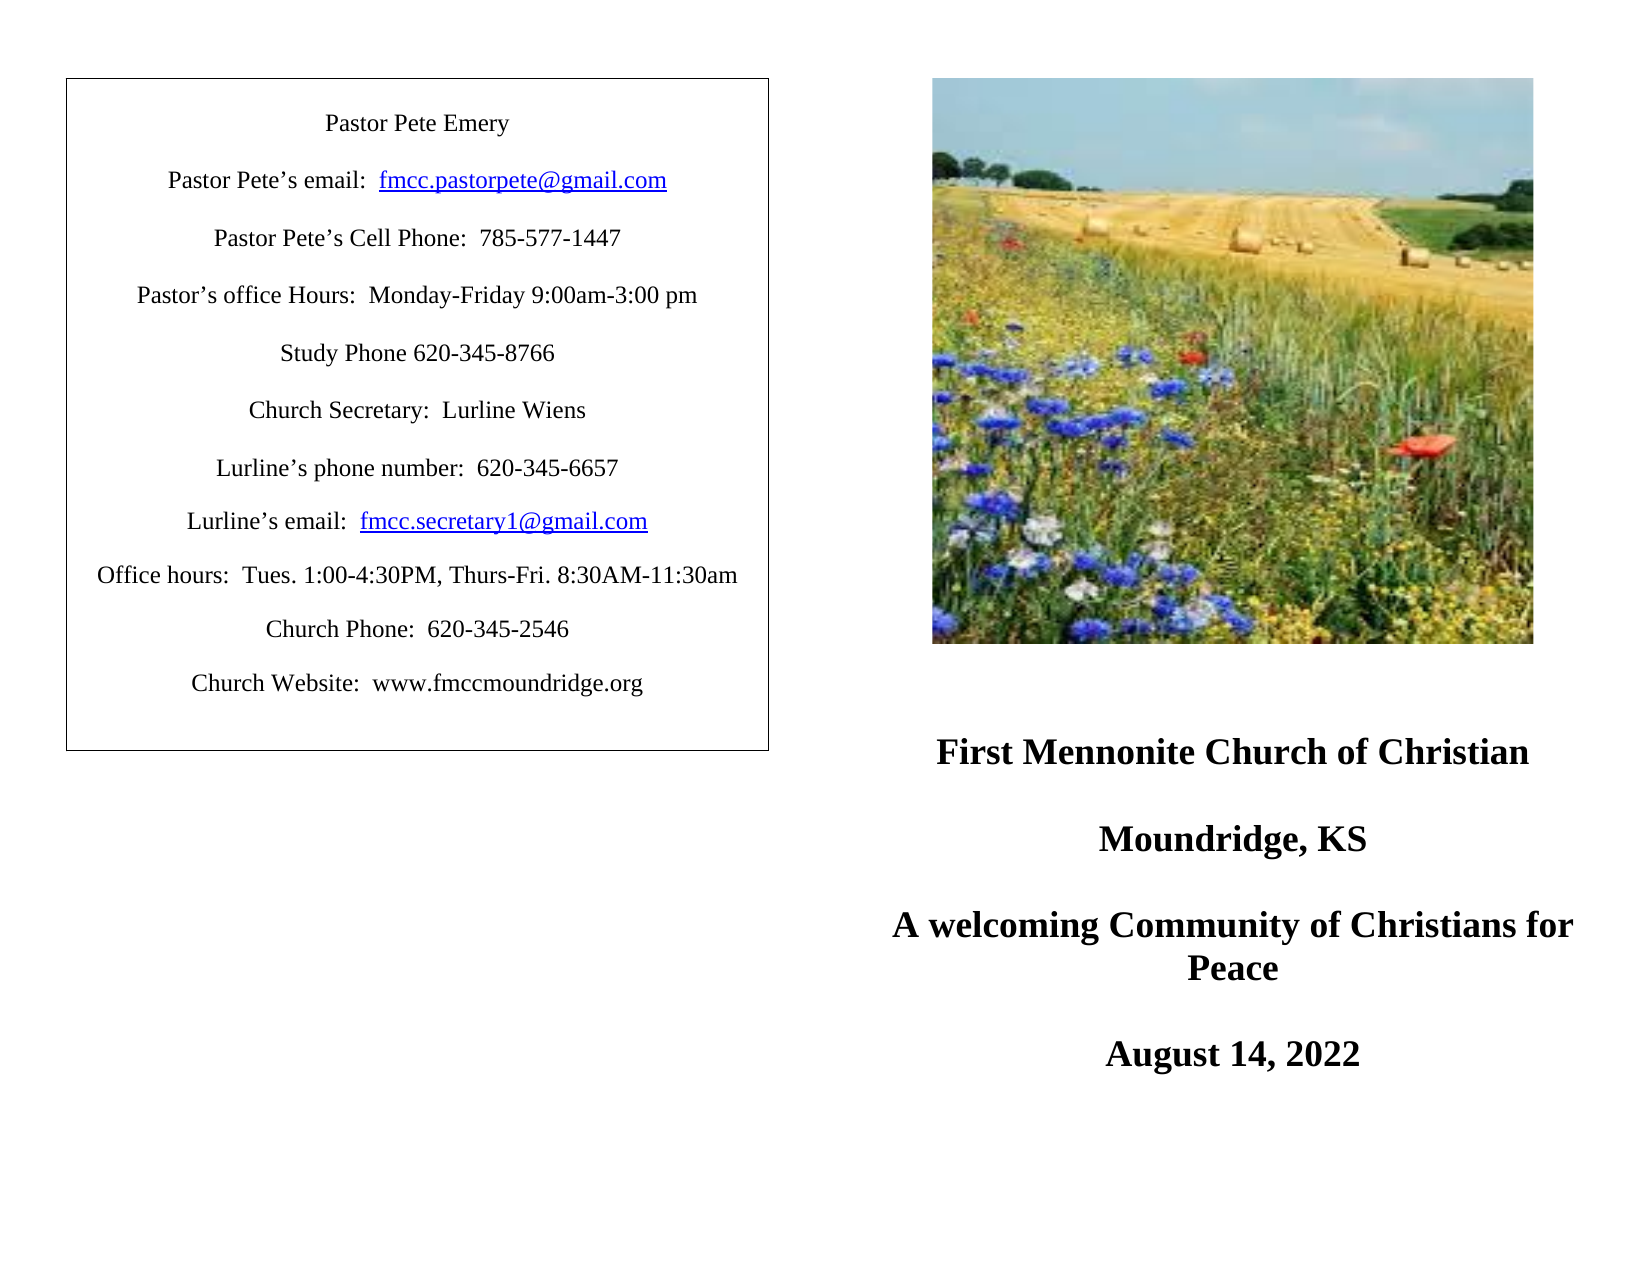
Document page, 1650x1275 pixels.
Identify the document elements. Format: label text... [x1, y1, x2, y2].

text Pastor Pete Emery [75, 108, 759, 136]
picture [932, 78, 1534, 644]
text Pastor Pete’s Cell Phone: 785-577-1447 [75, 223, 759, 251]
text A welcoming Community of Christians for Peace [891, 902, 1575, 988]
text August 14, 2022 [891, 1032, 1575, 1075]
text Office hours: Tues. 1:00-4:30PM, Thurs-Fri. 8:30AM-11:30am [67, 557, 768, 589]
text Church Website: www.fmccmoundridge.org [67, 665, 768, 697]
text Study Phone 620-345-8766 [75, 338, 759, 366]
text Lurline’s email: fmcc.secretary1@gmail.com [67, 503, 768, 535]
text Lurline’s phone number: 620-345-6657 [75, 453, 759, 481]
text Church Secretary: Lurline Wiens [75, 395, 759, 424]
text Pastor Pete’s email: fmcc.pastorpete@gmail.com [75, 165, 759, 194]
text Moundridge, KS [891, 816, 1575, 859]
text Pastor’s office Hours: Monday-Friday 9:00am-3:00 pm [75, 280, 759, 309]
text Church Phone: 620-345-2546 [67, 611, 768, 643]
text First Mennonite Church of Christian [891, 730, 1575, 773]
